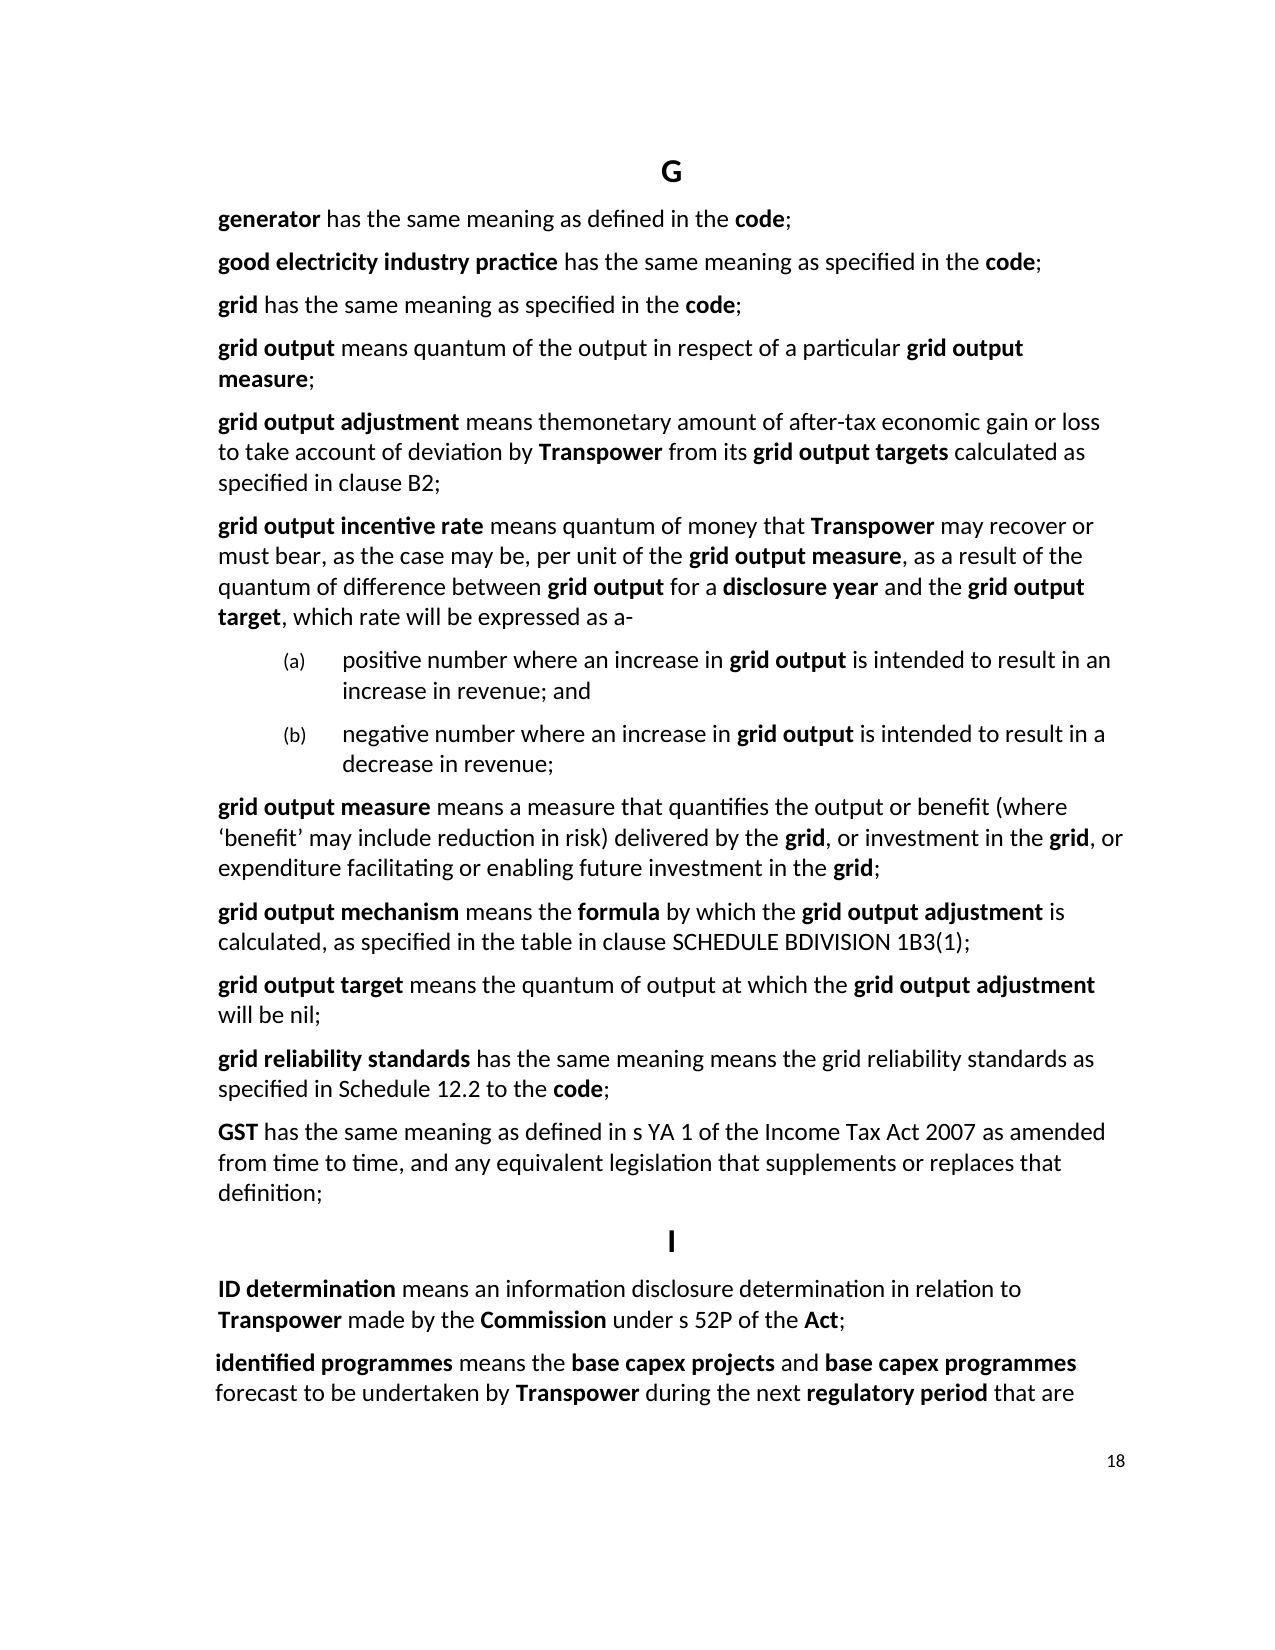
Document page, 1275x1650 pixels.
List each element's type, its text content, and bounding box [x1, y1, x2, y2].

text grid output incentive rate means quantum of money that Transpower may recover or must bear, as the case may be, per unit of the grid output measure, as a result of the quantum of difference between grid output for a disclosure year and the grid output target, which rate will be expressed as a- [218, 510, 1125, 632]
text G [218, 150, 1125, 191]
text I [218, 1220, 1125, 1261]
text grid reliability standards as specified in Schedule 12.2 to the code; [218, 1043, 1125, 1104]
subtitle positive number where an increase in grid output is intended to result in an increase in revenue; and [283, 644, 1125, 706]
text grid output measure means measure that quantifies the output or benefit (where ‘benefit’ may include reduction in risk) delivered by the grid investment in the grid, ; [218, 792, 1125, 883]
subtitle negative number where an increase in grid output is intended to result in a decrease in revenue; [283, 718, 1125, 779]
text GST has the same meaning as defined in s YA 1 of the Income Tax Act 2007 as amended from time to time, and any equivalent legislation that supplements or replaces that definition; [218, 1116, 1125, 1208]
text ID determination means an information disclosure determination in relation to Transpower made by the Commission under s 52P of the Act; [218, 1273, 1125, 1334]
text grid output means output in respect of a particular grid output measure; [218, 332, 1125, 393]
text good electricity industry practice has the same meaning as specified in the code; [150, 246, 1125, 277]
text grid output mechanism means formula by which the grid output adjustment is calculated, as specified in the table in clause B2(1); [218, 896, 1125, 957]
text grid output target means quantum of output at which the grid output adjustment will be nil; [218, 969, 1125, 1030]
text grid output adjustment means amount; [218, 406, 1125, 497]
text grid has the same meaning as specified in the code; [218, 289, 1125, 320]
text generator has the same meaning as defined in the code; [218, 203, 1125, 234]
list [215, 1347, 1125, 1408]
